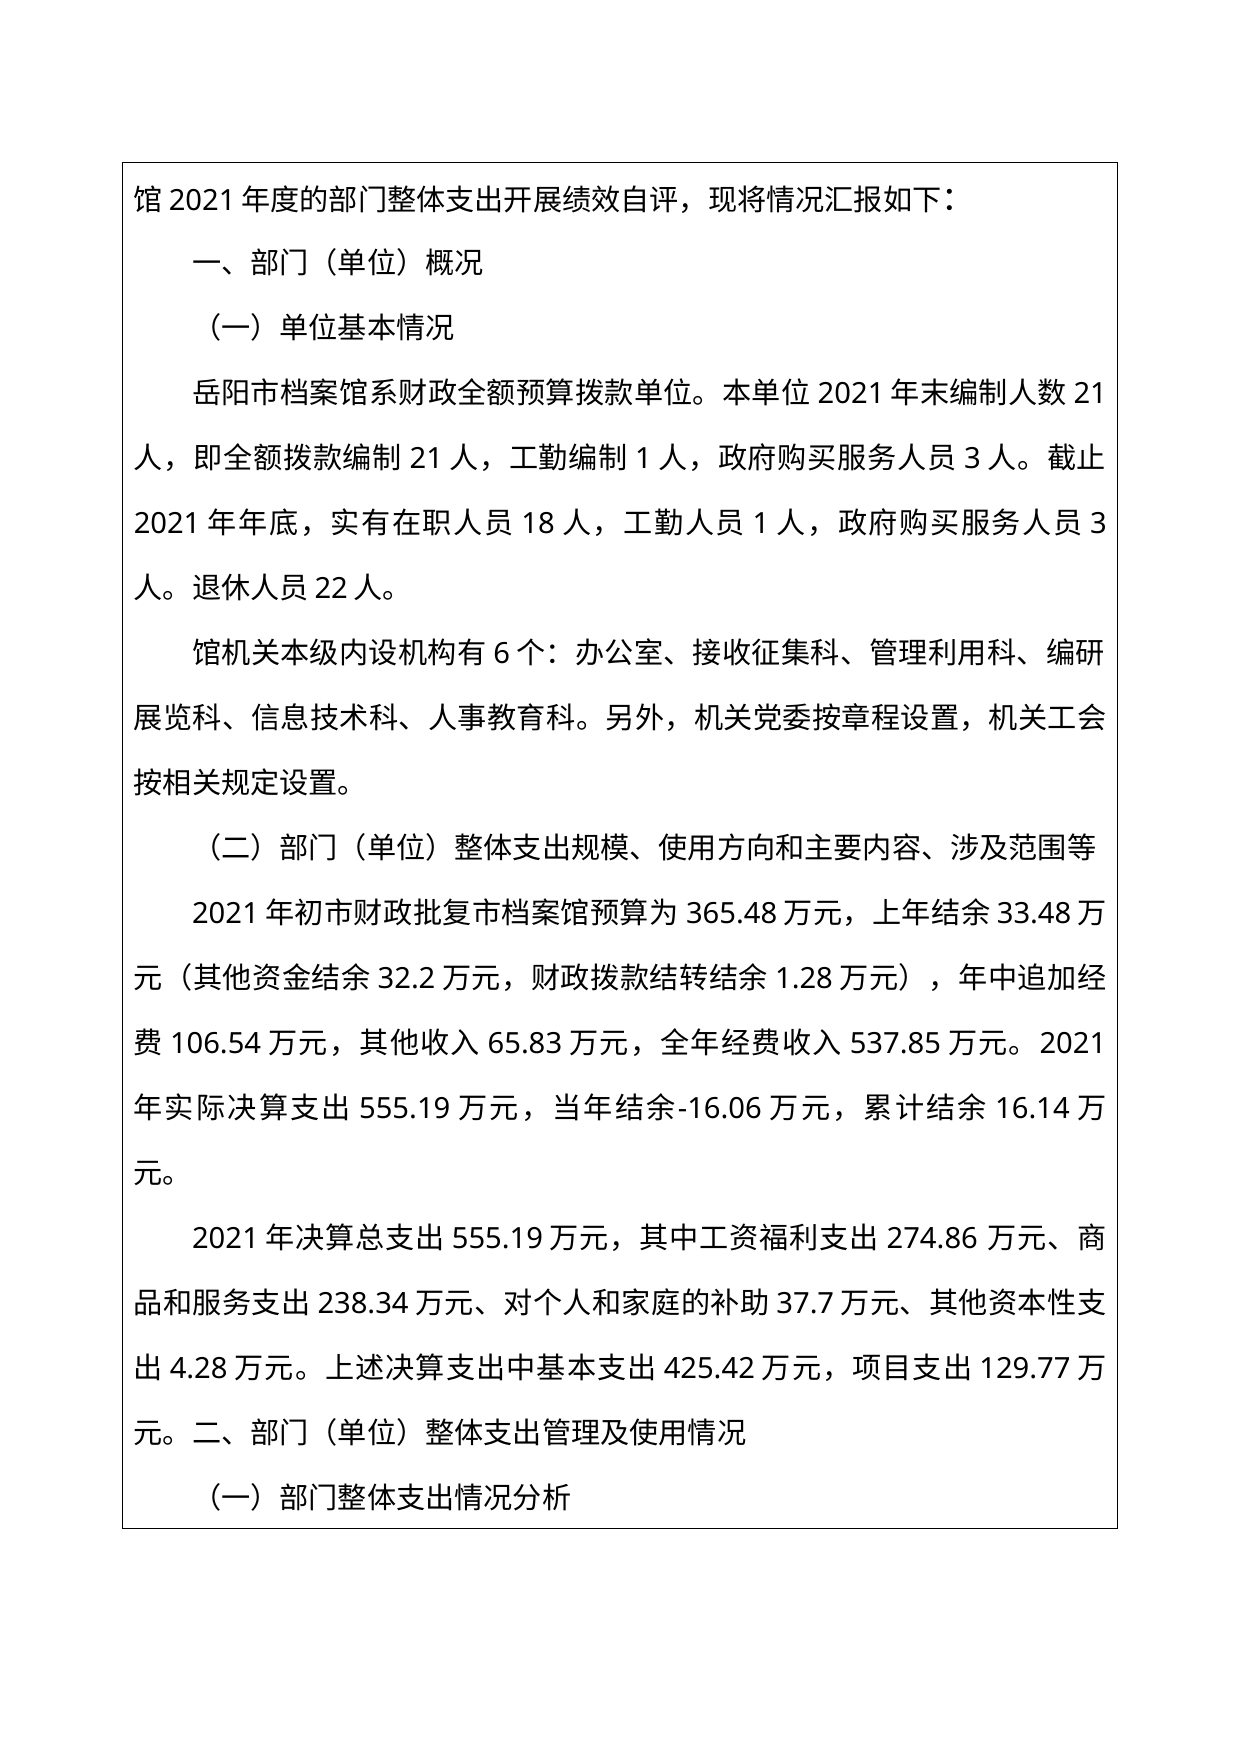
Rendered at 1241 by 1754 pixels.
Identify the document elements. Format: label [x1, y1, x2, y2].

table_header [123, 163, 1117, 1528]
